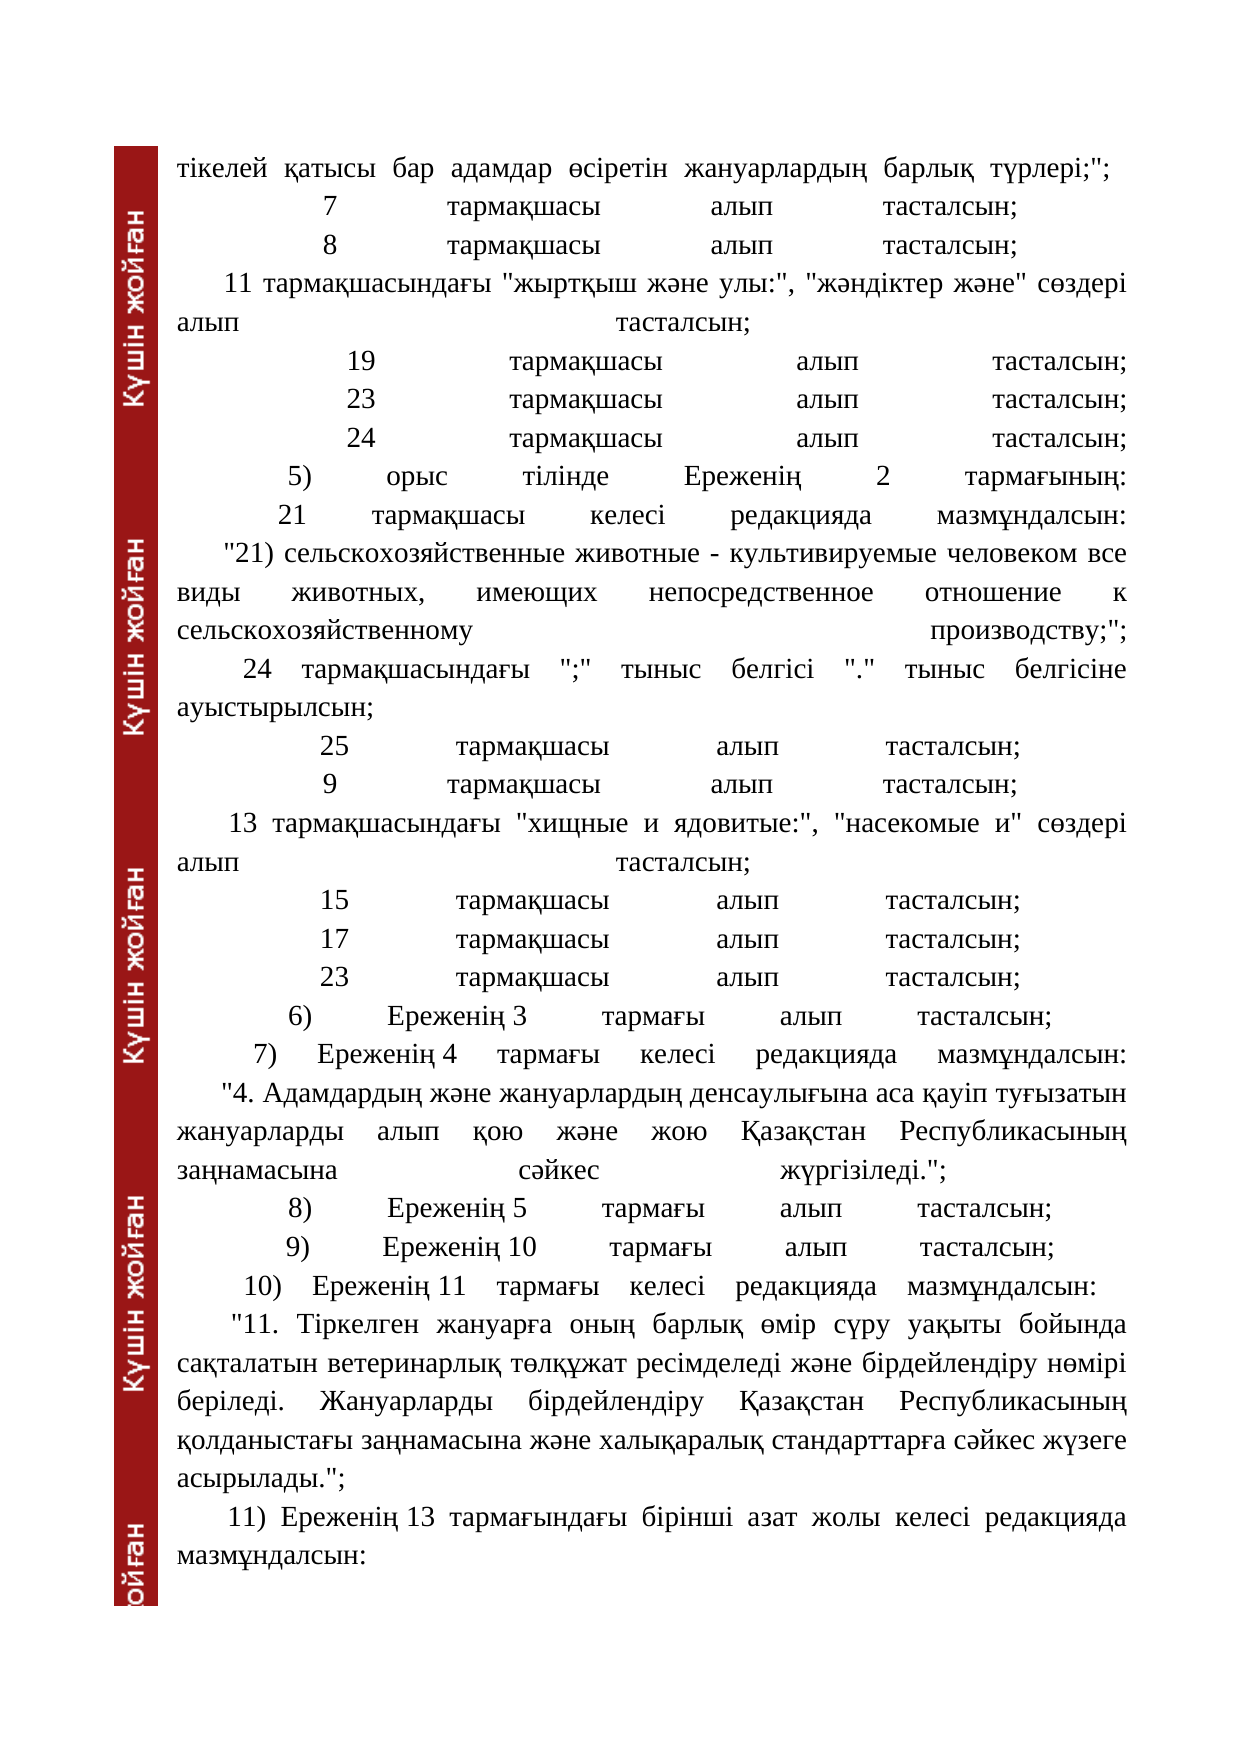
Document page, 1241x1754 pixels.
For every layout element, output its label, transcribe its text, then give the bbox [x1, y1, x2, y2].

picture [114, 1571, 158, 1606]
picture [114, 146, 158, 150]
